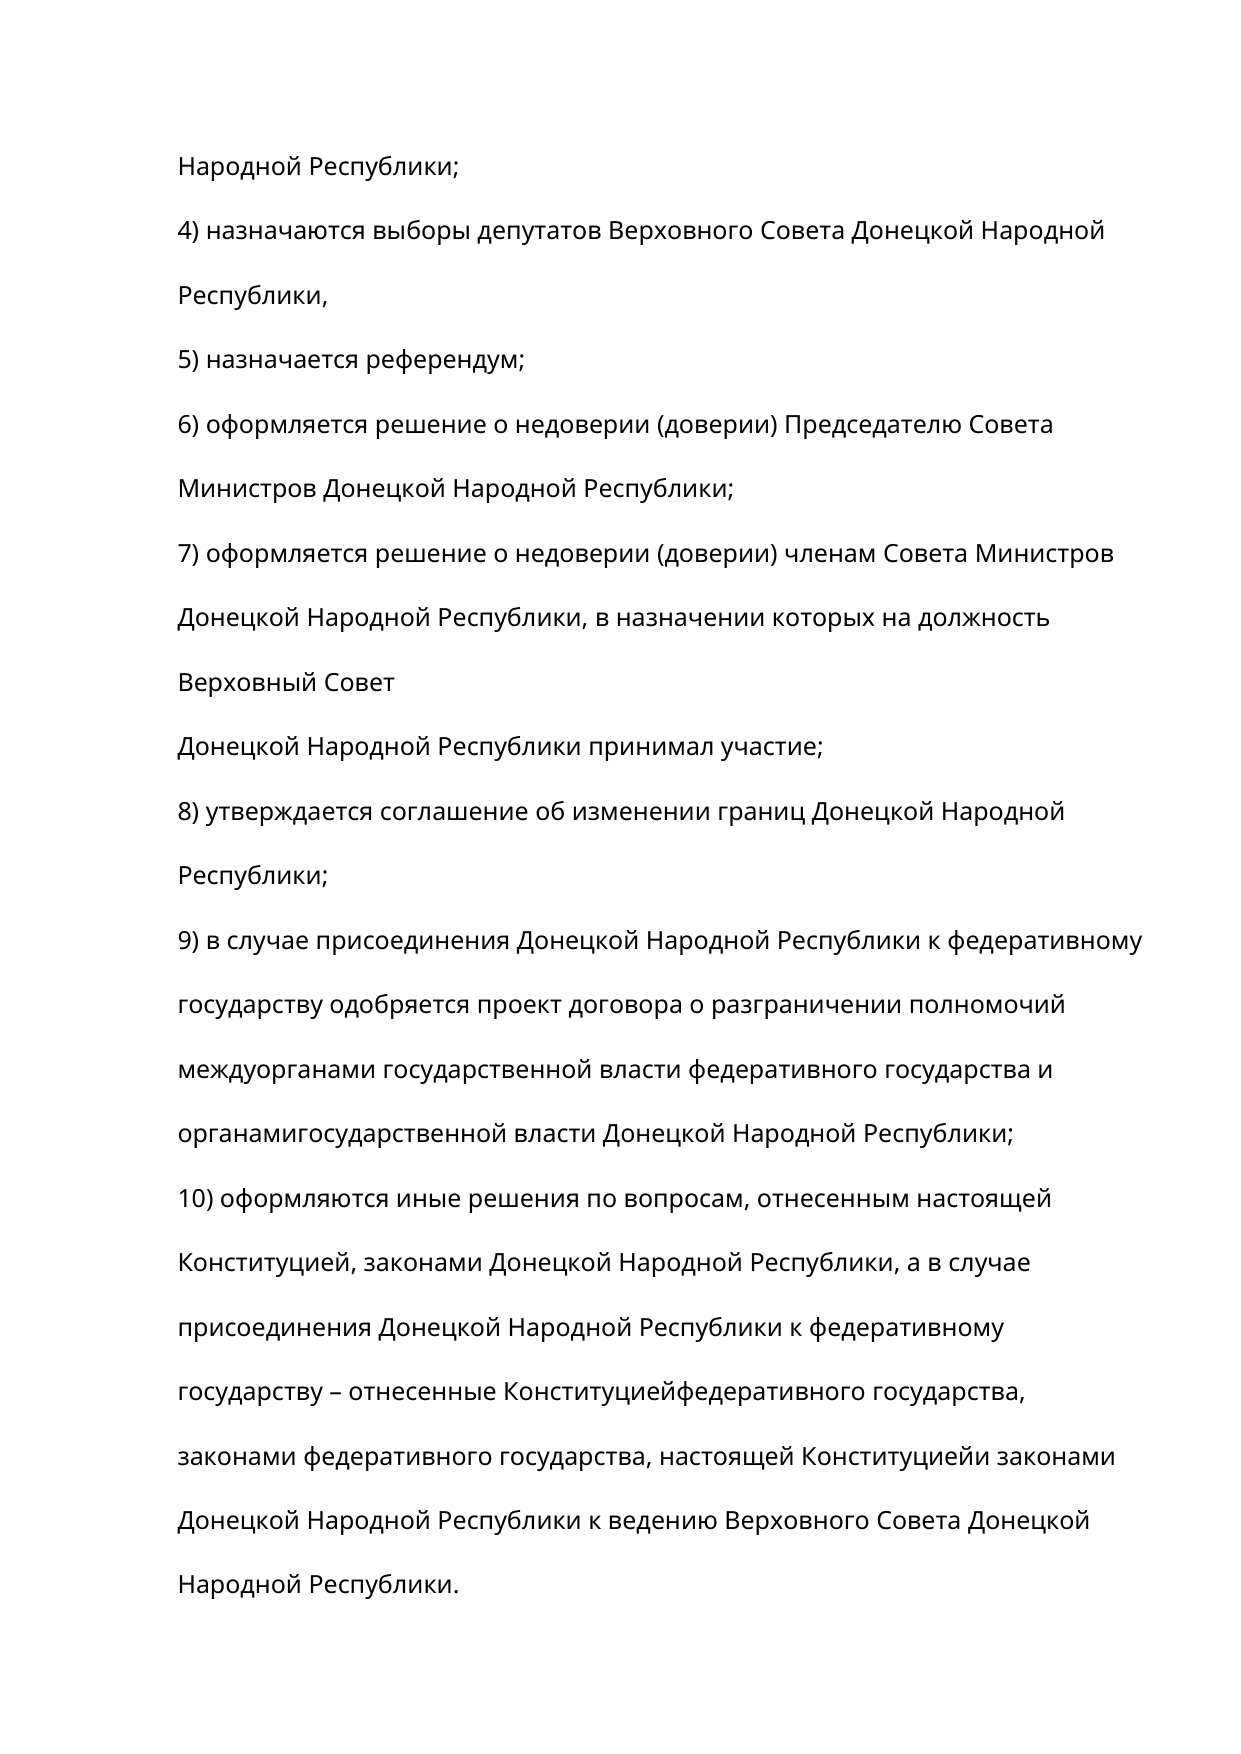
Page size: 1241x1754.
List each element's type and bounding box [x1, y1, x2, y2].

text [177, 118, 1152, 1601]
